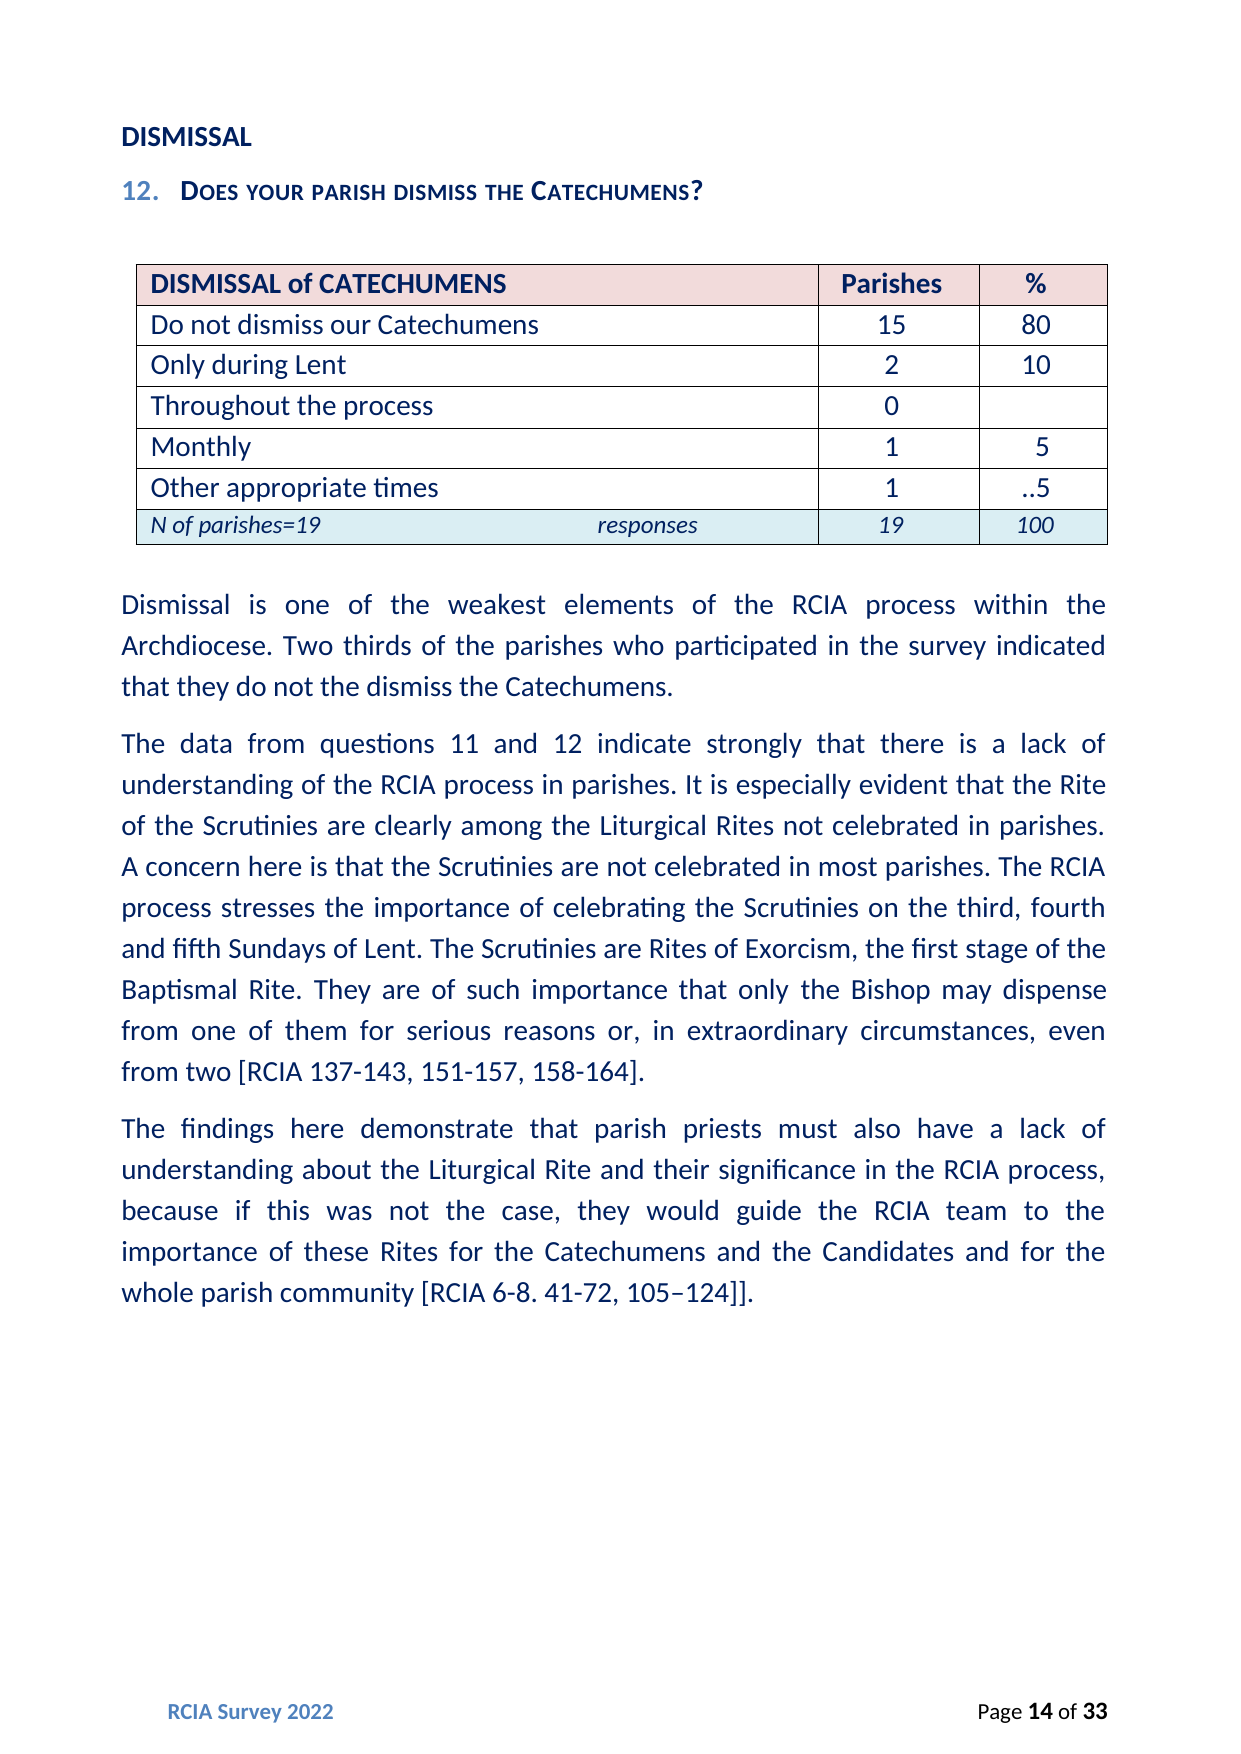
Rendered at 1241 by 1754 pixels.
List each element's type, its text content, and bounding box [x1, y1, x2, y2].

table_cell Monthly [137, 429, 818, 468]
table_cell 2 [819, 346, 979, 386]
table_cell ..5 [980, 469, 1107, 508]
table_cell 5 [980, 429, 1107, 468]
table_cell Throughout the process [137, 387, 818, 427]
table_cell 100 [980, 510, 1107, 544]
table_cell 0 [819, 387, 979, 427]
text Dismissal is one of the weakest elements of the RCIA process within the Archdiocese. Two thirds of the parishes who participated in the survey indicated that they do not the dismiss the Catechumens. [121, 586, 1107, 703]
table_cell 15 [819, 306, 979, 345]
table_header Parishes [819, 265, 979, 305]
table_cell 19 [819, 510, 979, 544]
table_cell Do not dismiss our Catechumens [137, 306, 818, 345]
table_cell Only during Lent [137, 346, 818, 386]
table_cell N of parishes=19 responses [137, 510, 818, 544]
table_cell [980, 387, 1107, 427]
text The findings here demonstrate that parish priests must also have a lack of understanding about the Liturgical Rite and their significance in the RCIA process, because if this was not the case, they would guide the RCIA team to the importance of these Rites for the Catechumens and the Candidates and for the whole parish community [RCIA 6-8. 41-72, 105–124]]. [121, 1110, 1107, 1310]
table_cell 80 [980, 306, 1107, 345]
list DISMISSAL [121, 118, 1107, 154]
table_header % [980, 265, 1107, 305]
table_cell 1 [819, 469, 979, 508]
table_cell Other appropriate times [137, 469, 818, 508]
table_cell 1 [819, 429, 979, 468]
table_header DISMISSAL of CATECHUMENS [137, 265, 818, 305]
list Does your parish dismiss the Catechumens? [121, 172, 1107, 207]
text The data from questions 11 and 12 indicate strongly that there is a lack of understanding of the RCIA process in parishes. It is especially evident that the Rite of the Scrutinies are clearly among the Liturgical Rites not celebrated in parishes. A concern here is that the Scrutinies are not celebrated in most parishes. The RCIA process stresses the importance of celebrating the Scrutinies on the third, fourth and fifth Sundays of Lent. The Scrutinies are Rites of Exorcism, the first stage of the Baptismal Rite. They are of such importance that only the Bishop may dispense from one of them for serious reasons or, in extraordinary circumstances, even from two [RCIA 137-143, 151-157, 158-164]. [121, 725, 1107, 1088]
table_cell 10 [980, 346, 1107, 386]
